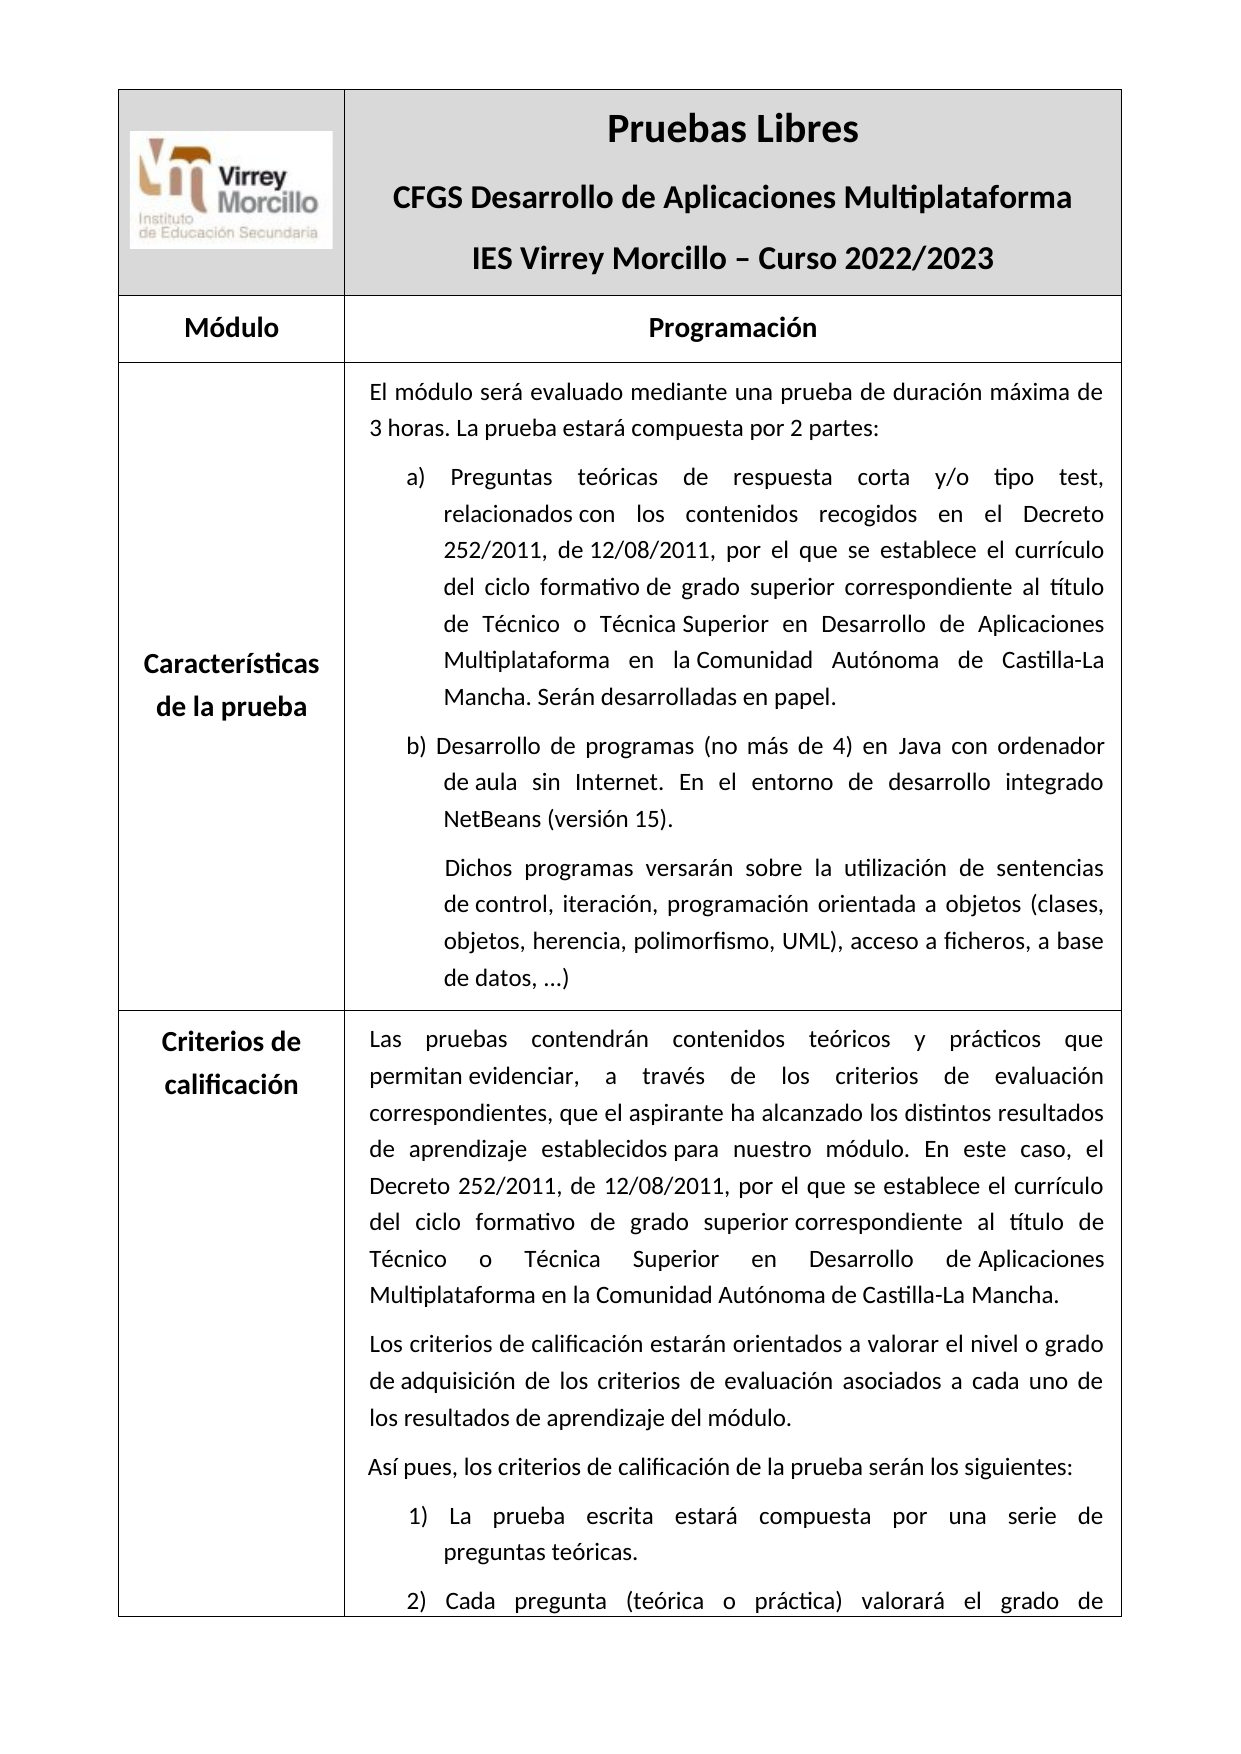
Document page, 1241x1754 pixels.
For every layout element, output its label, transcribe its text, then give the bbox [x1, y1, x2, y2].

table_cell Características de la prueba [119, 363, 344, 1010]
table_cell El módulo será evaluado mediante una prueba de duración máxima de 3 horas. La prueba estará compuesta por 2 partes: a) Preguntas teóricas de respuesta corta y/o tipo test, relacionados con los contenidos recogidos en el Decreto 252/2011, de 12/08/2011, por el que se establece el currículo del ciclo formativo de grado superior correspondiente al título de Técnico o Técnica Superior en Desarrollo de Aplicaciones Multiplataforma en la Comunidad Autónoma de Castilla-La Mancha. Serán desarrolladas en papel. b) Desarrollo de programas (no más de 4) en Java con ordenador de aula sin Internet. En el entorno de desarrollo integrado NetBeans (versión 15). Dichos programas versarán sobre la utilización de sentencias de control, iteración, programación orientada a objetos (clases, objetos, herencia, polimorfismo, UML), acceso a ficheros, a base de datos, ...) [345, 363, 1121, 1010]
table_header [119, 90, 344, 295]
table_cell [345, 1011, 1121, 1616]
table_header Pruebas Libres CFGS Desarrollo de Aplicaciones Multiplataforma IES Virrey Morcillo – Curso 2022/2023 [345, 90, 1121, 295]
table_cell Módulo [119, 296, 344, 362]
table_cell Programación [345, 296, 1121, 362]
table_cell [119, 1011, 344, 1616]
picture [129, 131, 333, 249]
